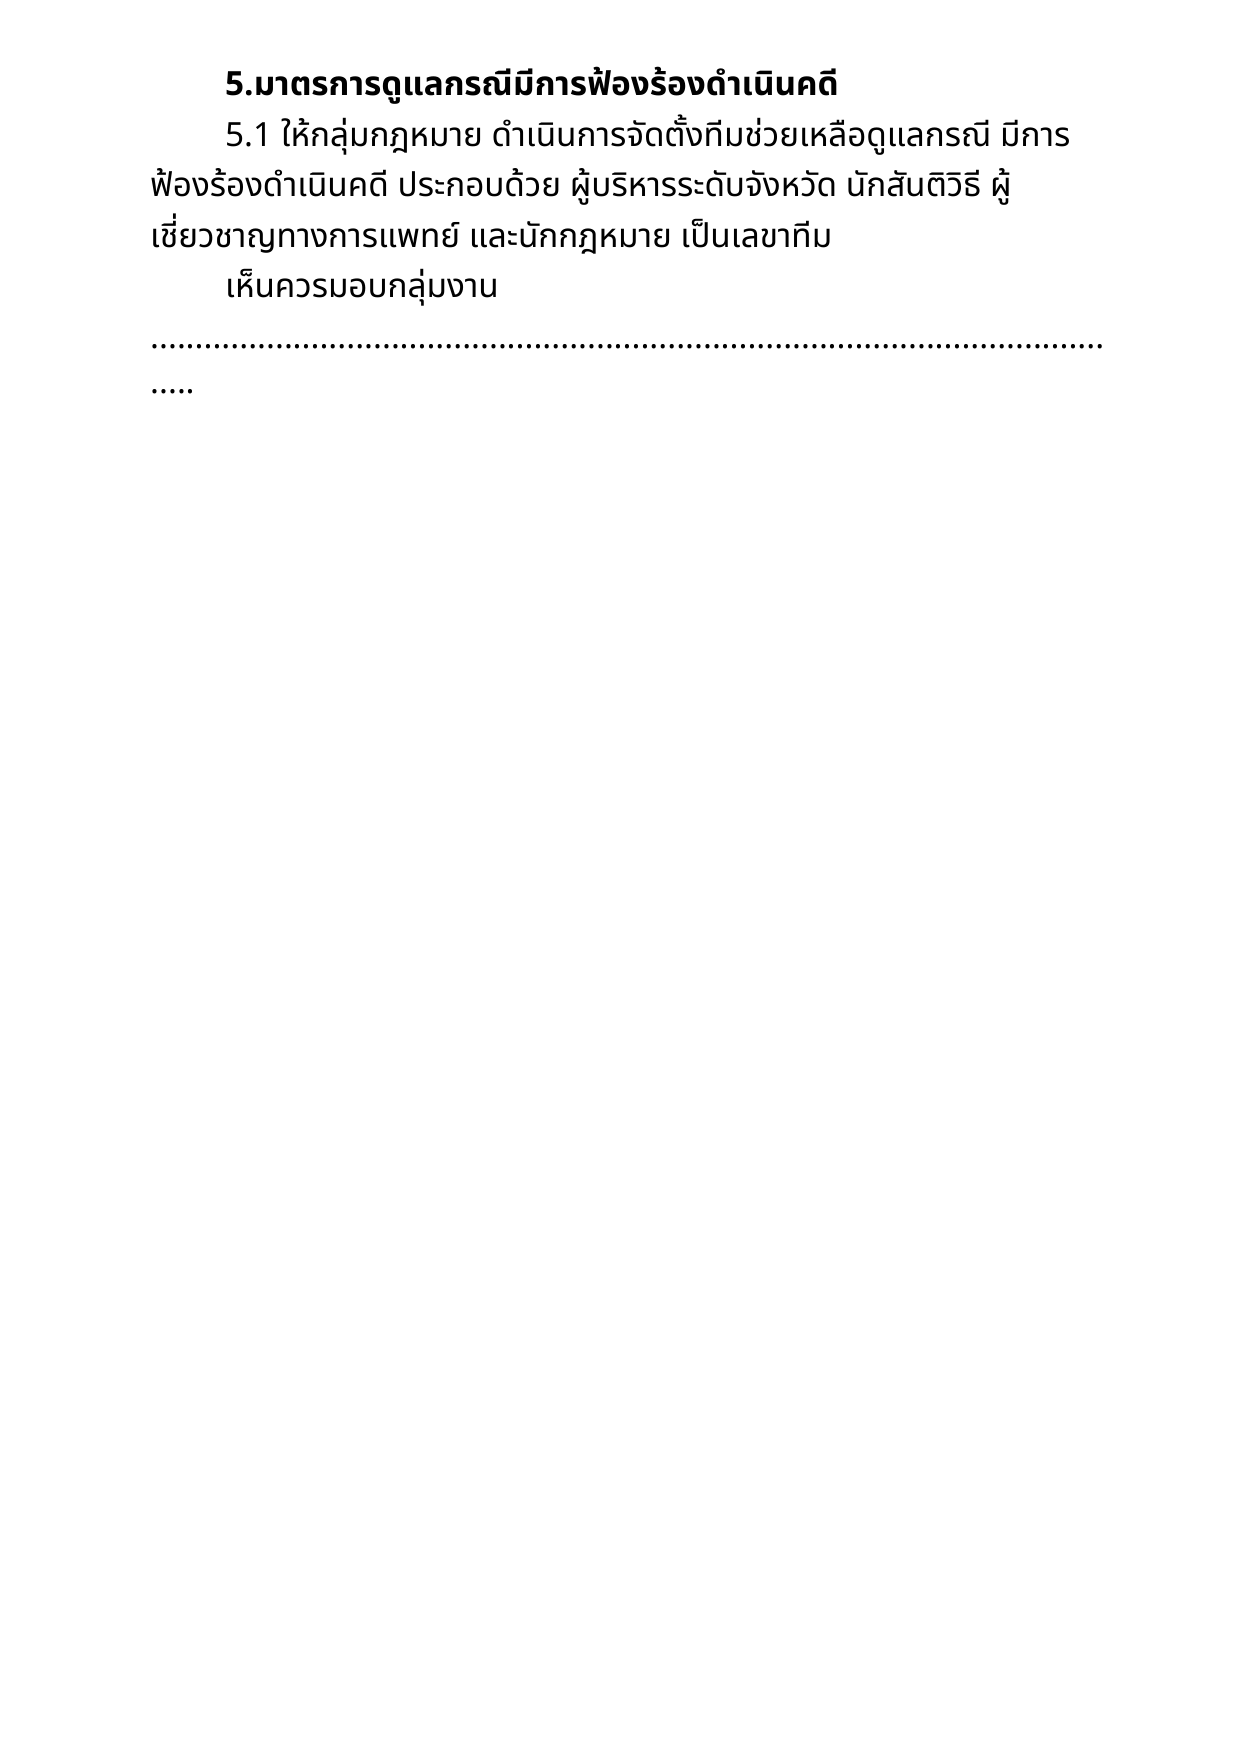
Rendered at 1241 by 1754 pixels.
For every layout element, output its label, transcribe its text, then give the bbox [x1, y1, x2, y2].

list เห็นควรมอบกลุ่มงาน ................................................................................................................ [150, 262, 1107, 403]
text 5.1 ให้กลุ่มกฎหมาย ดำเนินการจัดตั้งทีมช่วยเหลือดูแลกรณี มีการฟ้องร้องดำเนินคดี ประกอบด้วย ผู้บริหารระดับจังหวัด นักสันติวิธี ผู้เชี่ยวชาญทางการแพทย์ และนักกฎหมาย เป็นเลขาทีม [150, 111, 1107, 262]
text 5.มาตรการดูแลกรณีมีการฟ้องร้องดำเนินคดี [150, 60, 1107, 111]
